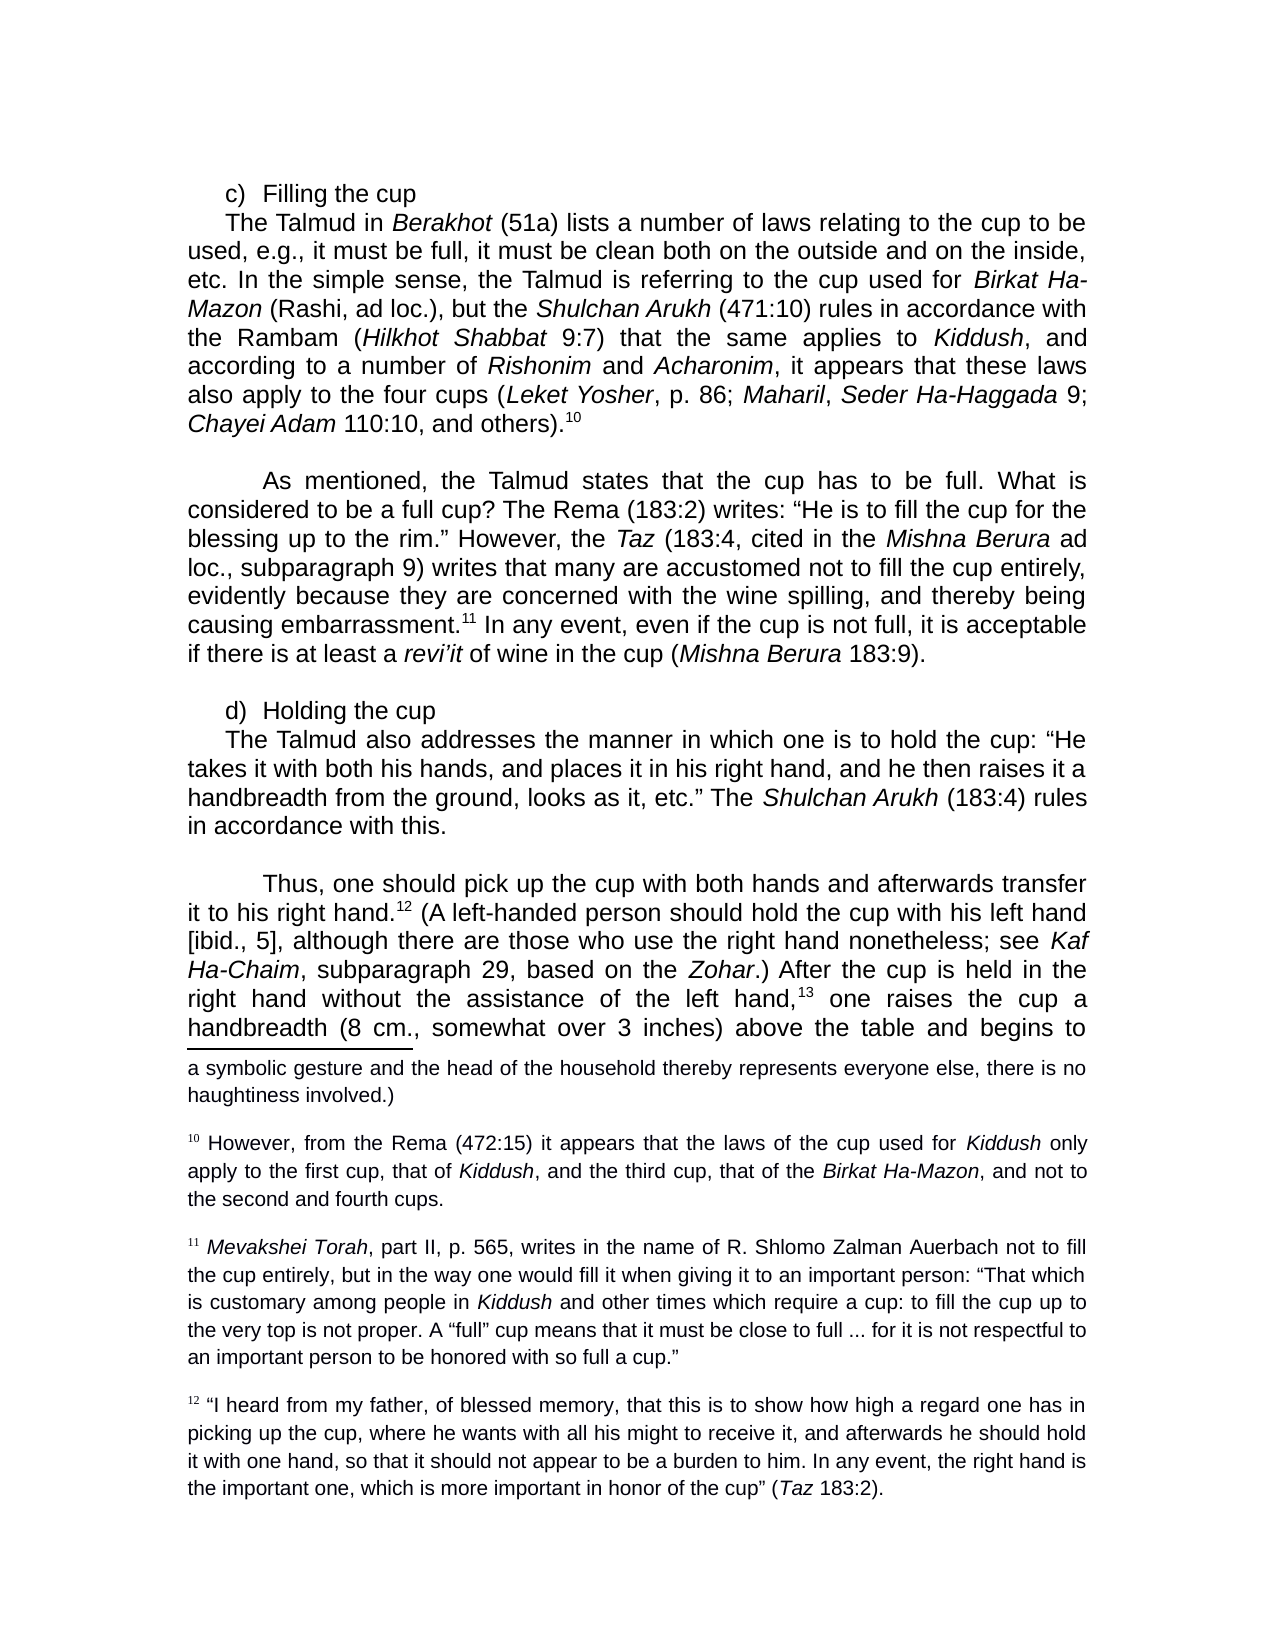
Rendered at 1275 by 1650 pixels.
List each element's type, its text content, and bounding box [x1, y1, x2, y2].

text The Talmud in Berakhot (51a) lists a number of laws relating to the cup to be used, e.g., it must be full, it must be clean both on the outside and on the inside, etc. In the simple sense, the Talmud is referring to the cup used for Birkat Ha-Mazon (Rashi, ad loc.), but the Shulchan Arukh (471:10) rules in accordance with the Rambam (Hilkhot Shabbat 9:7) that the same applies to Kiddush, and according to a number of Rishonim and Acharonim, it appears that these laws also apply to the four cups (Leket Yosher, p. 86; Maharil, Seder Ha-Haggada 9; Chayei Adam 110:10, and others). [187, 207, 1088, 437]
list Filling the cup [225, 179, 1088, 207]
text Thus, one should pick up the cup with both hands and afterwards transfer it to his right hand. (A left-handed person should hold the cup with his left hand [ibid., 5], although there are those who use the right hand nonetheless; see Kaf Ha-Chaim, subparagraph 29, based on the Zohar.) After the cup is held in the right hand without the assistance of the left hand, one raises the cup a handbreadth (8 cm., somewhat over 3 inches) above the table and begins to recite the blessing. During the blessing, one should look at the cup in order not to divert his attention from it. All of these are just refinements of the performance of the obligation, but if they are not done, it is acceptable (Mishna Berura 183:20). [187, 869, 1088, 1041]
list Holding the cup [225, 696, 1088, 725]
text The Talmud also addresses the manner in which one is to hold the cup: “He takes it with both his hands, and places it in his right hand, and he then raises it a handbreadth from the ground, looks as it, etc.” The Shulchan Arukh (183:4) rules in accordance with this. [187, 725, 1088, 840]
text As mentioned, the Talmud states that the cup has to be full. What is considered to be a full cup? The Rema (183:2) writes: “He is to fill the cup for the blessing up to the rim.” However, the Taz (183:4, cited in the Mishna Berura ad loc., subparagraph 9) writes that many are accustomed not to fill the cup entirely, evidently because they are concerned with the wine spilling, and thereby being causing embarrassment. In any event, even if the cup is not full, it is acceptable if there is at least a revi’it of wine in the cup (Mishna Berura 183:9). [187, 466, 1088, 667]
